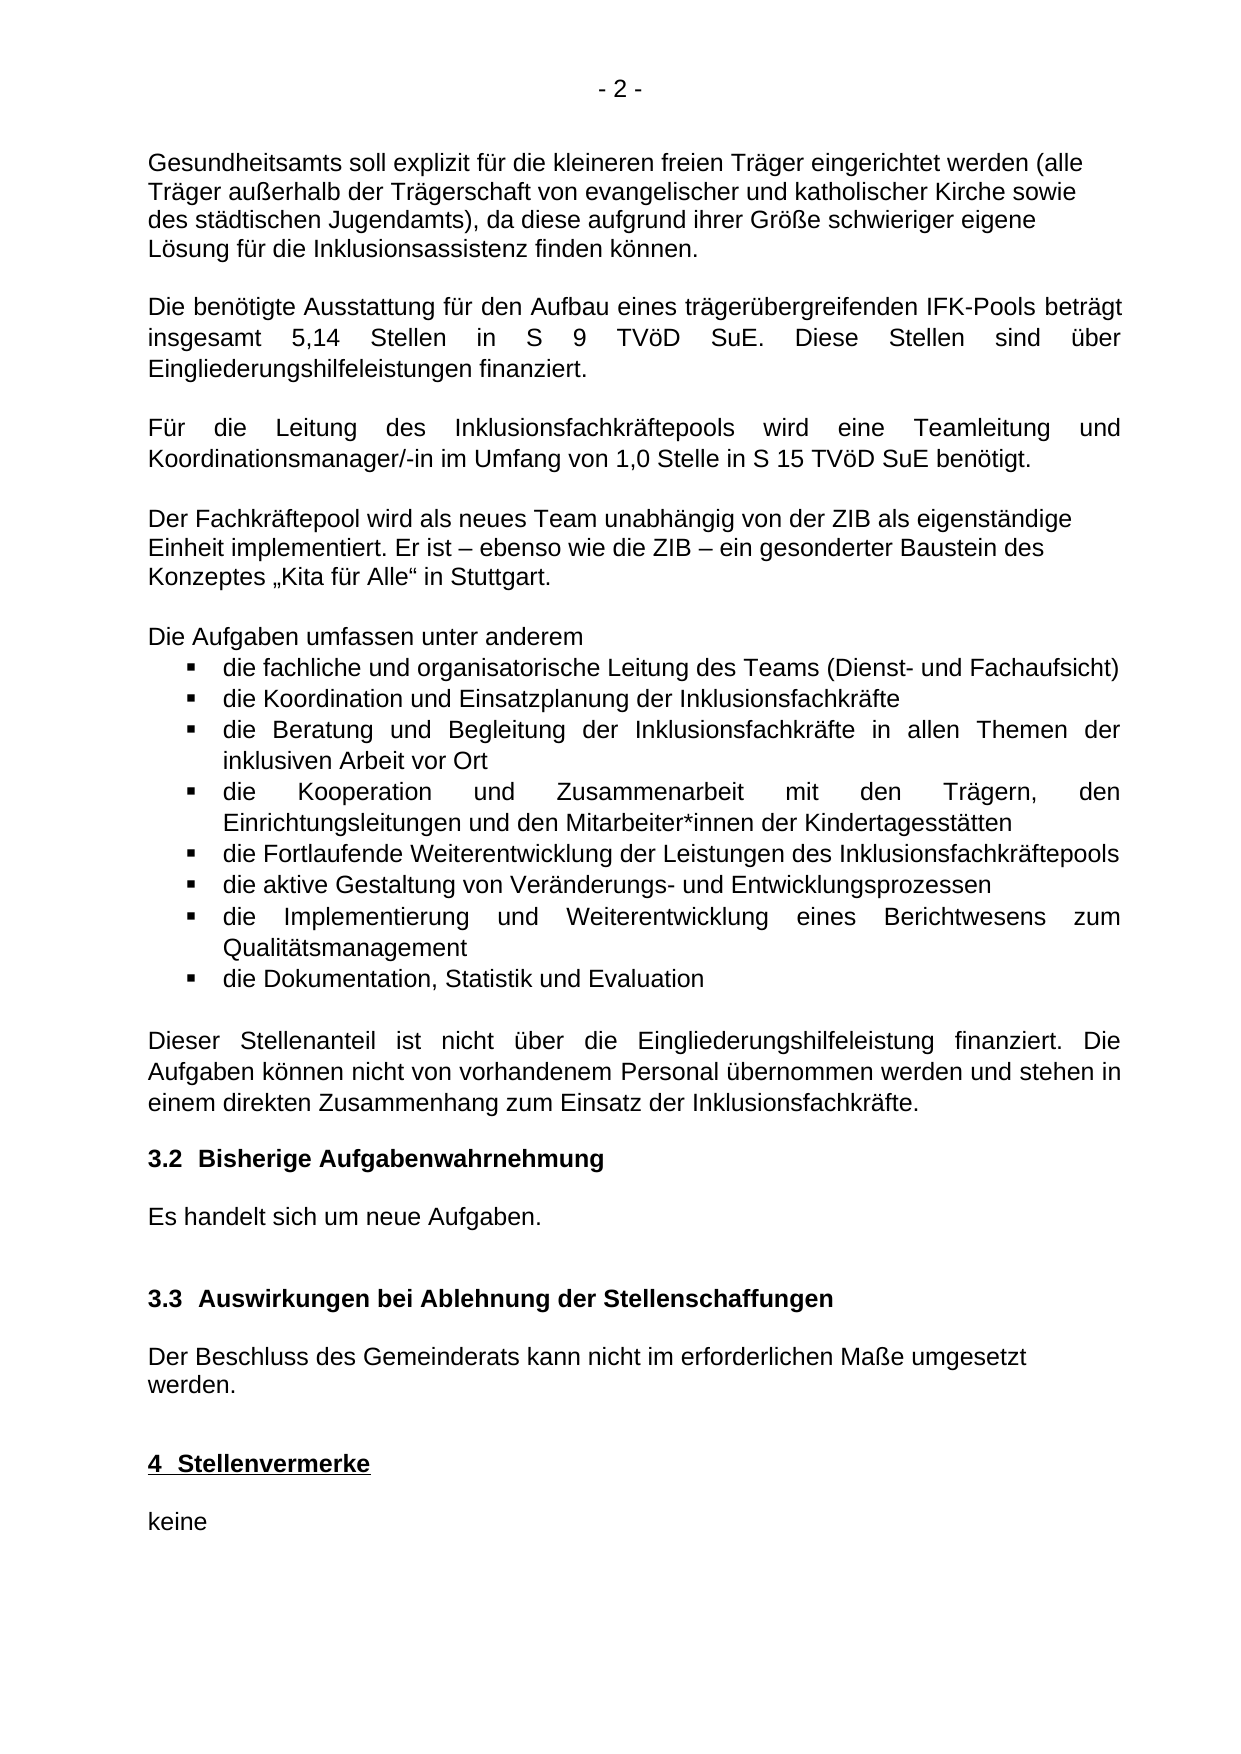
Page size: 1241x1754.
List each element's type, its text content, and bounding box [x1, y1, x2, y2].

text keine [148, 1506, 1122, 1535]
list die Kooperation und Zusammenarbeit mit den Trägern, den Einrichtungsleitungen und den Mitarbeiter*innen der Kindertagesstätten [185, 777, 1122, 837]
list die Koordination und Einsatzplanung der Inklusionsfachkräfte [185, 684, 1122, 712]
list die fachliche und organisatorische Leitung des Teams (Dienst- und Fachaufsicht) [185, 652, 1122, 681]
list die Beratung und Begleitung der Inklusionsfachkräfte in allen Themen der inklusiven Arbeit vor Ort [185, 715, 1122, 775]
list die Fortlaufende Weiterentwicklung der Leistungen des Inklusionsfachkräftepools [185, 839, 1122, 868]
subtitle 3.2 Bisherige Aufgabenwahrnehmung [148, 1144, 1122, 1173]
subtitle 3.3 Auswirkungen bei Ablehnung der Stellenschaffungen [148, 1284, 1122, 1313]
text Der Beschluss des Gemeinderats kann nicht im erforderlichen Maße umgesetzt werden. [148, 1341, 1122, 1399]
list die Dokumentation, Statistik und Evaluation [185, 964, 1122, 992]
text Dieser Stellenanteil ist nicht über die Eingliederungshilfeleistung finanziert. Die Aufgaben können nicht von vorhandenem Personal übernommen werden und stehen in einem direkten Zusammenhang zum Einsatz der Inklusionsfachkräfte. [148, 1026, 1122, 1117]
text Für die Leitung des Inklusionsfachkräftepools wird eine Teamleitung und Koordinationsmanager/-in im Umfang von 1,0 Stelle in S 15 TVöD SuE benötigt. [148, 413, 1122, 473]
text Der Fachkräftepool wird als neues Team unabhängig von der ZIB als eigenständige Einheit implementiert. Er ist – ebenso wie die ZIB – ein gesonderter Baustein des Konzeptes „Kita für Alle“ in Stuttgart. [148, 504, 1122, 590]
list die aktive Gestaltung von Veränderungs- und Entwicklungsprozessen [185, 870, 1122, 899]
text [148, 148, 1122, 263]
text Die Aufgaben umfassen unter anderem [148, 621, 1122, 650]
text Die benötigte Ausstattung für den Aufbau eines trägerübergreifenden IFK-Pools beträgt insgesamt 5,14 Stellen in S 9 TVöD SuE. Diese Stellen sind über Eingliederungshilfeleistungen finanziert. [148, 291, 1122, 382]
subtitle 4 Stellenvermerke [148, 1449, 1122, 1478]
text Es handelt sich um neue Aufgaben. [148, 1201, 1122, 1230]
list die Implementierung und Weiterentwicklung eines Berichtwesens zum Qualitätsmanagement [185, 901, 1122, 961]
